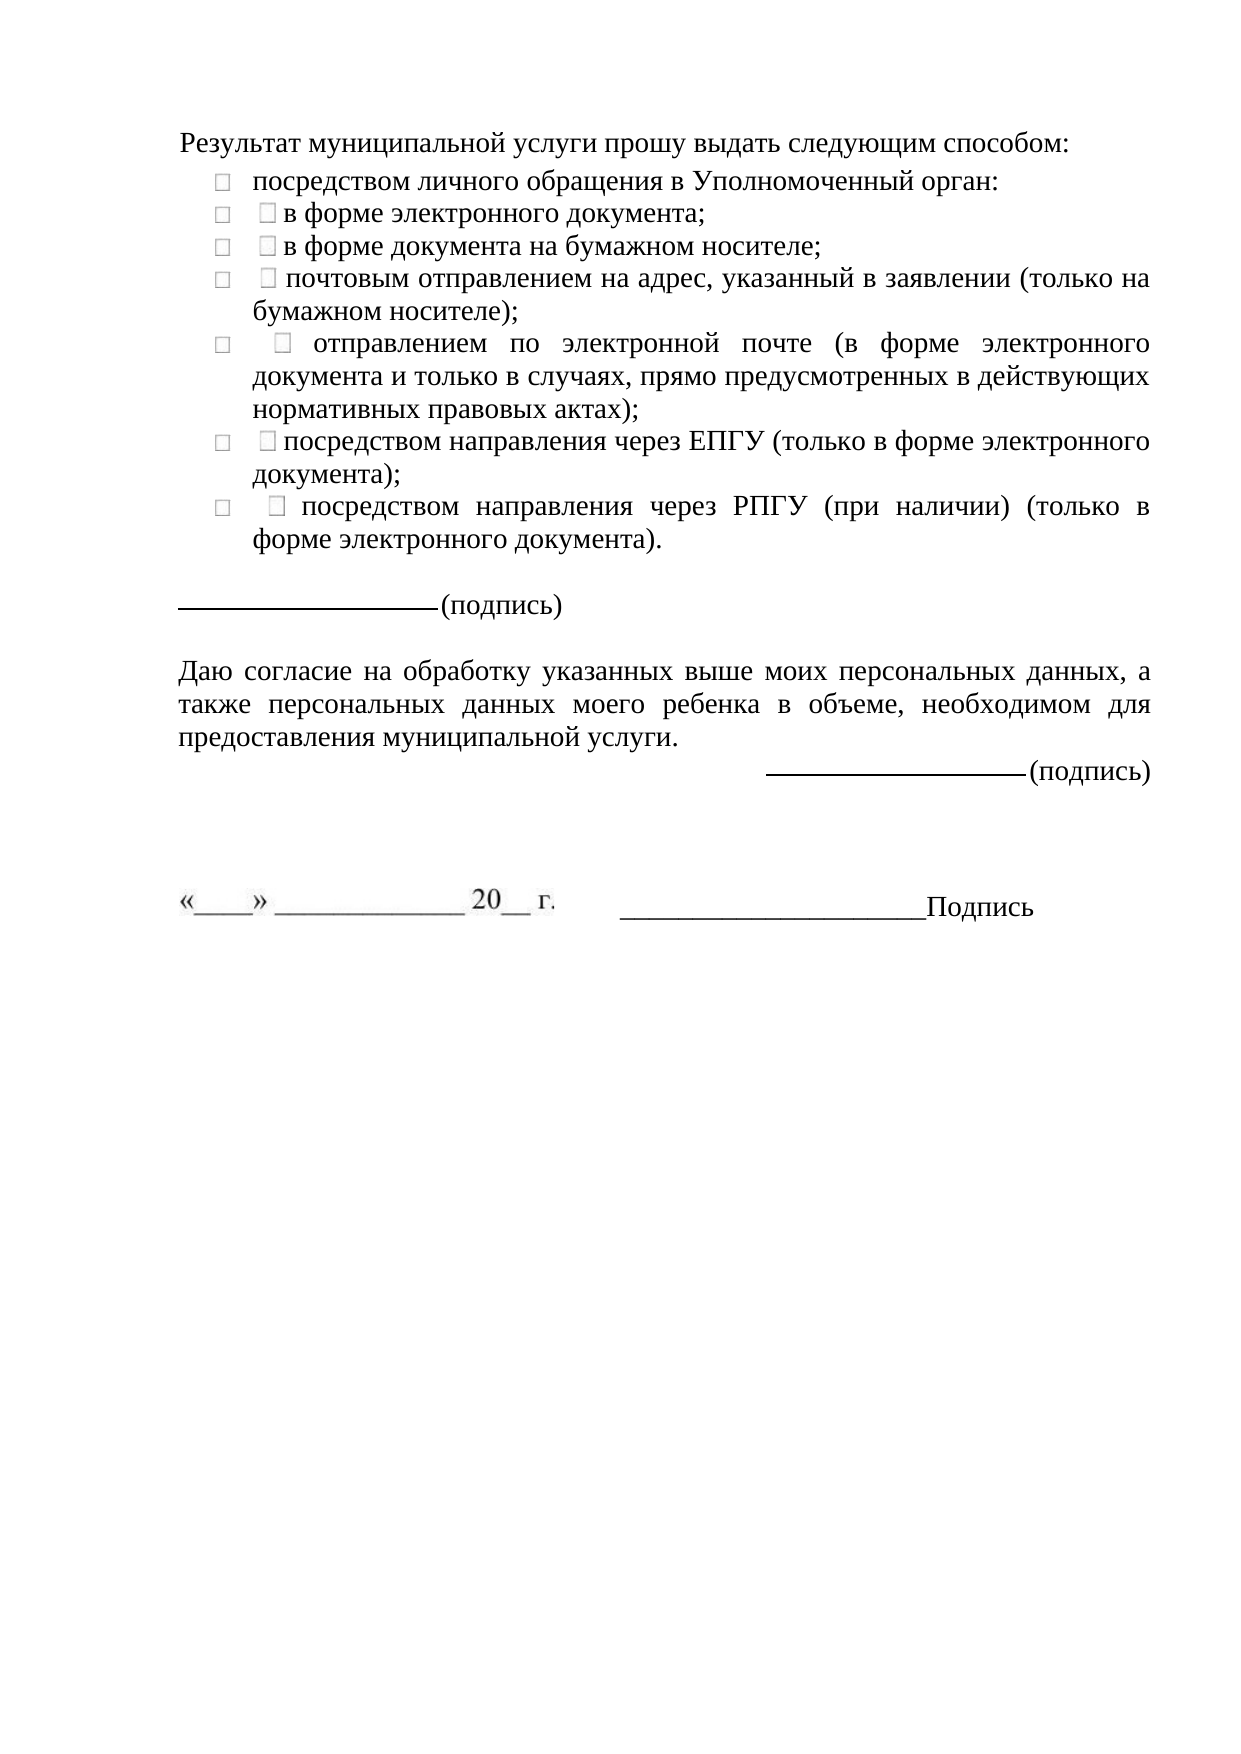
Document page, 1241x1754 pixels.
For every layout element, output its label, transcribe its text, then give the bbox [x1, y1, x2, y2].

text Даю согласие на обработку указанных выше моих персональных данных, а также персональных данных моего ребенка в объеме, необходимом для предоставления муниципальной услуги. [178, 654, 1152, 753]
list посредством направления через РПГУ (при наличии) (только в форме электронного документа). [215, 490, 1151, 555]
list посредством направления через ЕПГУ (только в форме электронного документа); [215, 425, 1151, 490]
picture [259, 430, 277, 451]
text (подпись) [178, 588, 1152, 621]
picture [179, 888, 555, 916]
list почтовым отправлением на адрес, указанный в заявлении (только на бумажном носителе); [215, 262, 1151, 327]
picture [274, 332, 291, 353]
picture [215, 173, 231, 191]
list посредством личного обращения в Уполномоченный орган: [215, 164, 1151, 197]
picture [260, 267, 277, 288]
picture [215, 206, 231, 223]
picture [259, 202, 276, 223]
picture [268, 495, 285, 516]
picture [259, 235, 276, 256]
picture [215, 499, 231, 516]
picture [215, 271, 231, 288]
picture [215, 336, 231, 353]
picture [215, 434, 231, 451]
picture [215, 238, 231, 256]
list отправлением по электронной почте (в форме электронного документа и только в случаях, прямо предусмотренных в действующих нормативных правовых актах); [215, 327, 1151, 425]
text (подпись) [177, 753, 1151, 786]
list в форме документа на бумажном носителе; [215, 229, 1151, 262]
text Результат муниципальной услуги прошу выдать следующим способом: [179, 127, 1151, 159]
list в форме электронного документа; [215, 197, 1151, 229]
